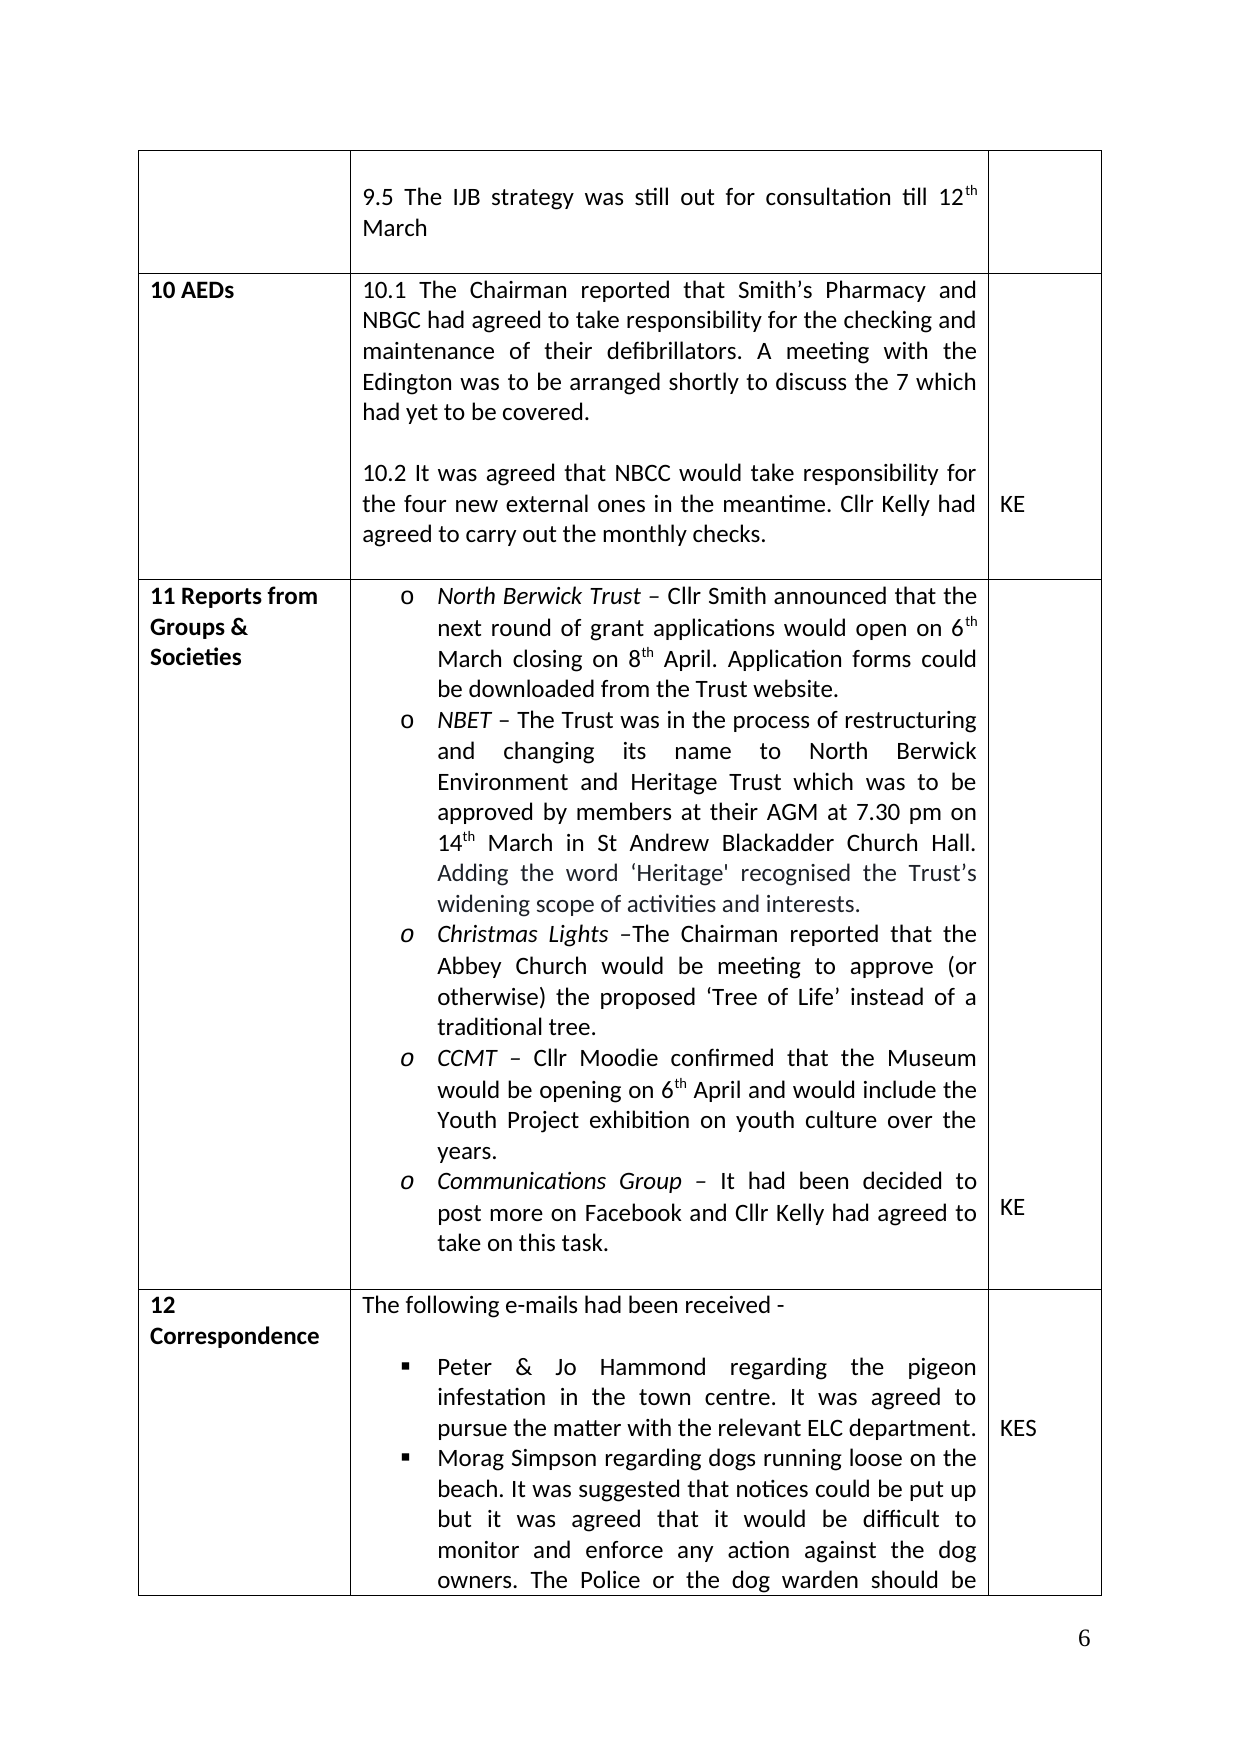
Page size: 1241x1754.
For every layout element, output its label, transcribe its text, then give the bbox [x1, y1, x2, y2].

table_cell KE [989, 580, 1101, 1289]
table_cell KES KES [989, 1290, 1101, 1595]
table_cell 12 Correspondence [139, 1290, 350, 1595]
table_cell 11 Reports from Groups & Societies [139, 580, 350, 1289]
table_cell 10.1 The Chairman reported that Smith’s Pharmacy and NBGC had agreed to take responsibility for the checking and maintenance of their defibrillators. A meeting with the Edington was to be arranged shortly to discuss the 7 which had yet to be covered. 10.2 It was agreed that NBCC would take responsibility for the four new external ones in the meantime. Cllr Kelly had agreed to carry out the monthly checks. [351, 274, 988, 579]
table_cell North Berwick Trust – Cllr Smith announced that the next round of grant applications would open on 6th March closing on 8th April. Application forms could be downloaded from the Trust website. NBET – The Trust was in the process of restructuring and changing its name to North Berwick Environment and Heritage Trust which was to be approved by members at their AGM at 7.30 pm on 14th March in St Andrew Blackadder Church Hall. Adding the word ‘Heritage' recognised the Trust’s widening scope of activities and interests. Christmas Lights –The Chairman reported that the Abbey Church would be meeting to approve (or otherwise) the proposed ‘Tree of Life’ instead of a traditional tree. CCMT – Cllr Moodie confirmed that the Museum would be opening on 6th April and would include the Youth Project exhibition on youth culture over the years. Communications Group – It had been decided to post more on Facebook and Cllr Kelly had agreed to take on this task. [351, 580, 988, 1289]
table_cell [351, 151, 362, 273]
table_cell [351, 1290, 988, 1595]
table_cell SN [989, 151, 1101, 273]
table_cell KE [989, 274, 1101, 579]
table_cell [139, 151, 350, 273]
table_cell 10 AEDs [139, 274, 350, 579]
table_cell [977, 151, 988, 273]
